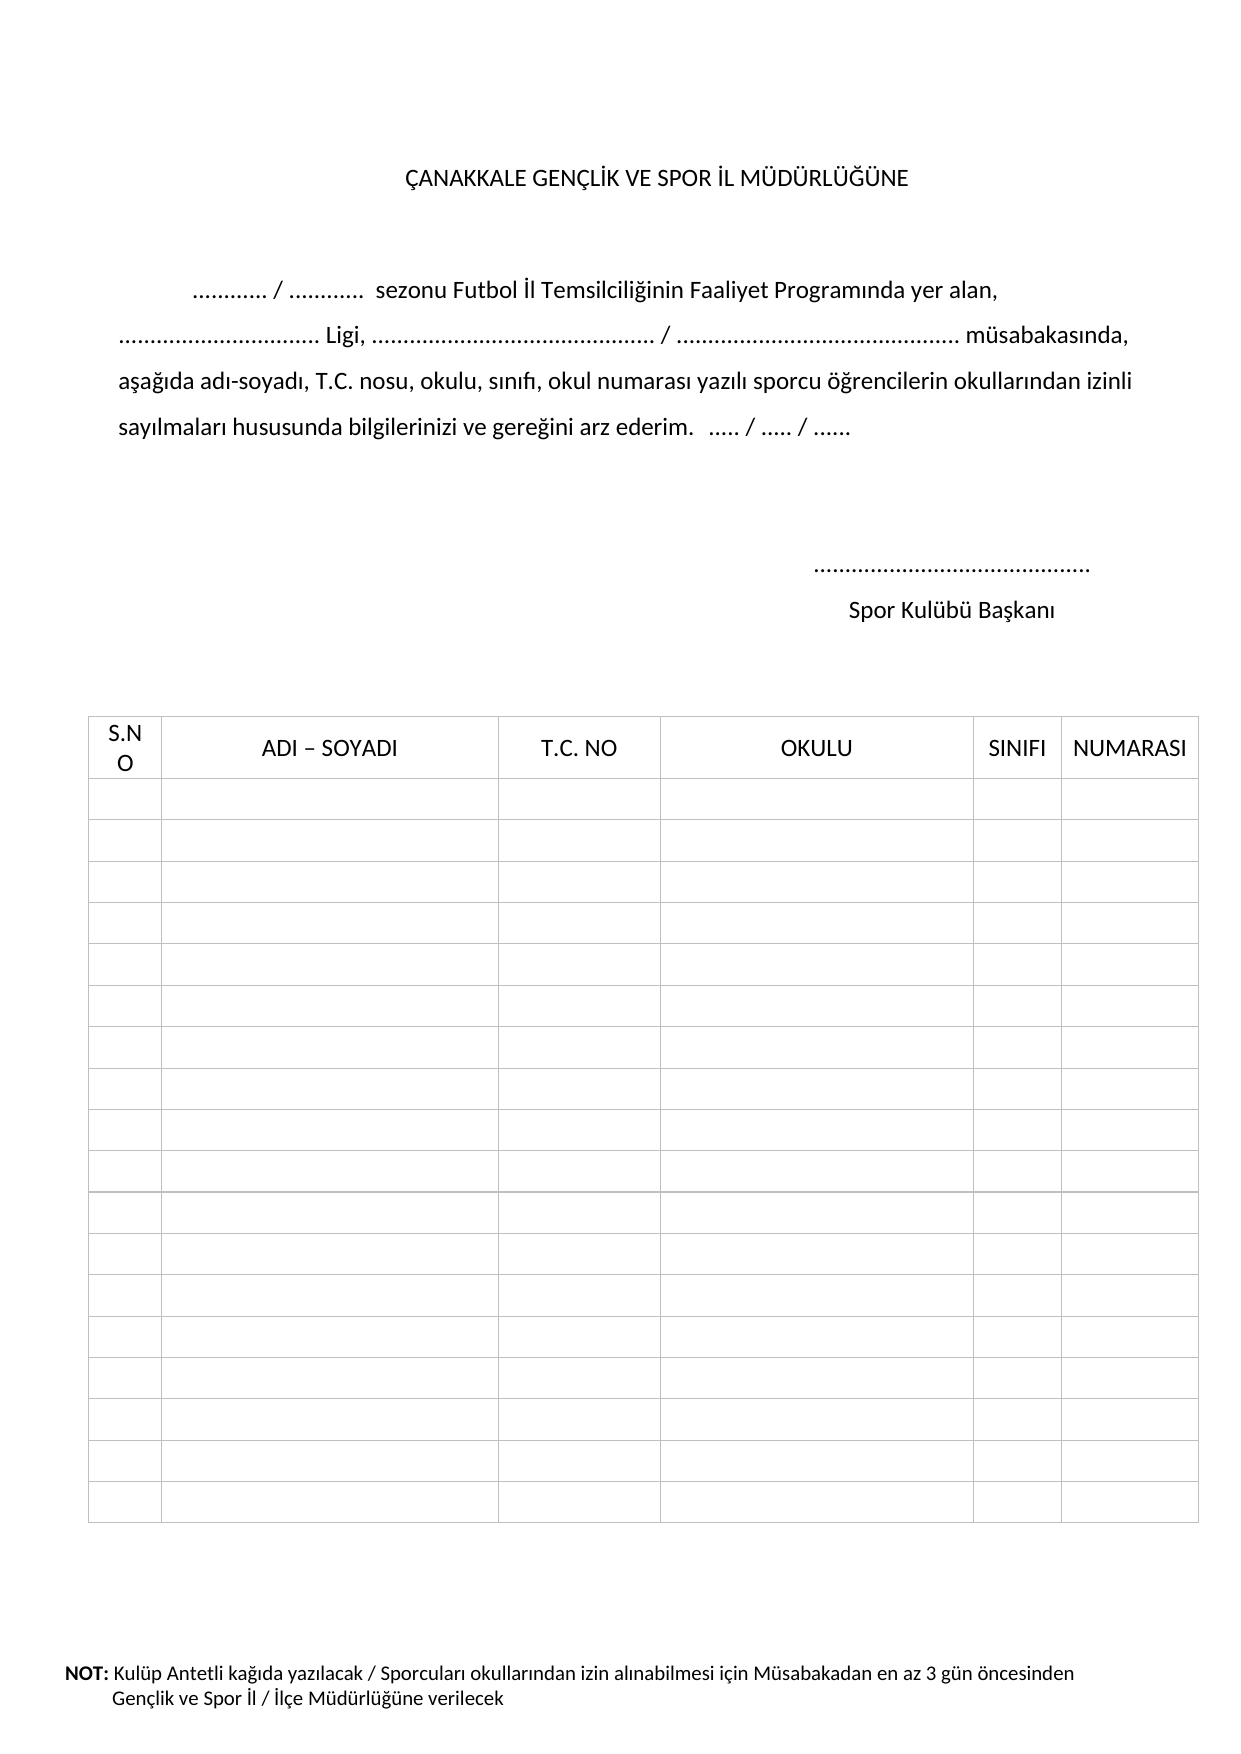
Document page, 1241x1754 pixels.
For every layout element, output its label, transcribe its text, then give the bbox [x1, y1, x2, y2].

table_cell [661, 1151, 973, 1191]
table_cell [661, 1358, 973, 1398]
table_cell [499, 1069, 660, 1109]
table_cell [499, 1482, 660, 1522]
table_cell [499, 779, 660, 819]
table_cell [499, 1151, 660, 1191]
table_cell [499, 1441, 660, 1481]
table_cell [1062, 1027, 1198, 1067]
table_cell [1062, 779, 1198, 819]
table_cell [162, 1027, 498, 1067]
table_cell [661, 779, 973, 819]
text ............ / ............ sezonu Futbol İl Temsilciliğinin Faaliyet Programında yer alan, [118, 274, 1196, 304]
table_cell [499, 862, 660, 902]
table_cell [1062, 1069, 1198, 1109]
table_cell [1062, 1151, 1198, 1191]
table_cell [499, 1234, 660, 1274]
table_cell [1062, 1317, 1198, 1357]
table_cell [162, 903, 498, 943]
table_cell [661, 1317, 973, 1357]
table_cell [162, 944, 498, 985]
table_cell [89, 1027, 161, 1067]
table_cell [499, 1399, 660, 1439]
table_cell [661, 1234, 973, 1274]
table_cell [89, 1069, 161, 1109]
table_cell [1062, 1193, 1198, 1233]
table_cell [162, 986, 498, 1026]
table_cell [89, 903, 161, 943]
table_cell [89, 986, 161, 1026]
table_cell [1062, 820, 1198, 861]
table_header NUMARASI [1062, 717, 1198, 778]
table_cell [89, 1358, 161, 1398]
table_cell [499, 1193, 660, 1233]
text ................................ Ligi, ............................................. / ............................................. müsabakasında, aşağıda adı-soyadı, T.C. nosu, okulu, sınıfı, okul numarası yazılı sporcu öğrencilerin okullarından izinli sayılmaları hususunda bilgilerinizi ve gereğini arz ederim. ..... / ..... / ...... [118, 319, 1196, 442]
table_cell [1062, 1275, 1198, 1316]
table_cell [1062, 1441, 1198, 1481]
table_cell [974, 1193, 1061, 1233]
text Spor Kulübü Başkanı [708, 594, 1196, 624]
table_header OKULU [661, 717, 973, 778]
table_cell [1062, 986, 1198, 1026]
table_cell [974, 1275, 1061, 1316]
table_cell [89, 944, 161, 985]
text ÇANAKKALE GENÇLİK VE SPOR İL MÜDÜRLÜĞÜNE [118, 162, 1196, 193]
table_cell [162, 1275, 498, 1316]
table_cell [661, 903, 973, 943]
table_header ADI – SOYADI [162, 717, 498, 778]
table_cell [89, 820, 161, 861]
table_cell [1062, 1482, 1198, 1522]
table_cell [661, 1399, 973, 1439]
table_header T.C. NO [499, 717, 660, 778]
table_cell [661, 944, 973, 985]
table_cell [974, 944, 1061, 985]
table_cell [974, 1358, 1061, 1398]
table_cell [89, 779, 161, 819]
table_cell [162, 1069, 498, 1109]
text ............................................ [708, 548, 1196, 579]
table_cell [162, 862, 498, 902]
table_cell [661, 1193, 973, 1233]
table_cell [974, 1317, 1061, 1357]
table_cell [661, 1069, 973, 1109]
table_cell [499, 1027, 660, 1067]
table_cell [1062, 1234, 1198, 1274]
table_cell [1062, 1110, 1198, 1150]
table_cell [974, 903, 1061, 943]
table_cell [974, 862, 1061, 902]
table_cell [661, 1027, 973, 1067]
table_cell [89, 1193, 161, 1233]
table_cell [974, 1069, 1061, 1109]
table_cell [89, 1441, 161, 1481]
table_cell [162, 1193, 498, 1233]
table_cell [499, 1275, 660, 1316]
table_cell [974, 820, 1061, 861]
table_cell [1062, 1358, 1198, 1398]
table_cell [1062, 1399, 1198, 1439]
table_cell [661, 986, 973, 1026]
table_cell [1062, 944, 1198, 985]
table_cell [162, 1234, 498, 1274]
table_cell [89, 1110, 161, 1150]
table_cell [1062, 903, 1198, 943]
table_cell [89, 1151, 161, 1191]
table_header S.NO [89, 717, 161, 778]
table_cell [974, 779, 1061, 819]
table_cell [974, 1399, 1061, 1439]
table_cell [89, 1234, 161, 1274]
table_cell [162, 1482, 498, 1522]
table_cell [89, 1317, 161, 1357]
table_cell [974, 1482, 1061, 1522]
table_cell [162, 1399, 498, 1439]
table_cell [661, 1441, 973, 1481]
table_cell [499, 1110, 660, 1150]
table_cell [162, 1358, 498, 1398]
table_header SINIFI [974, 717, 1061, 778]
table_cell [89, 1399, 161, 1439]
table_cell [661, 1275, 973, 1316]
table_cell [974, 1234, 1061, 1274]
table_cell [661, 1110, 973, 1150]
table_cell [1062, 862, 1198, 902]
table_cell [661, 1482, 973, 1522]
table_cell [162, 1317, 498, 1357]
table_cell [162, 820, 498, 861]
table_cell [162, 1441, 498, 1481]
table_cell [661, 862, 973, 902]
table_cell [499, 820, 660, 861]
table_cell [162, 1151, 498, 1191]
table_cell [974, 1441, 1061, 1481]
table_cell [499, 1317, 660, 1357]
table_cell [89, 1275, 161, 1316]
table_cell [499, 944, 660, 985]
table_cell [162, 779, 498, 819]
table_cell [162, 1110, 498, 1150]
table_cell [499, 1358, 660, 1398]
table_cell [661, 820, 973, 861]
table_cell [499, 986, 660, 1026]
table_cell [974, 986, 1061, 1026]
table_cell [974, 1151, 1061, 1191]
table_cell [89, 1482, 161, 1522]
table_cell [974, 1027, 1061, 1067]
table_cell [89, 862, 161, 902]
table_cell [974, 1110, 1061, 1150]
table_cell [499, 903, 660, 943]
